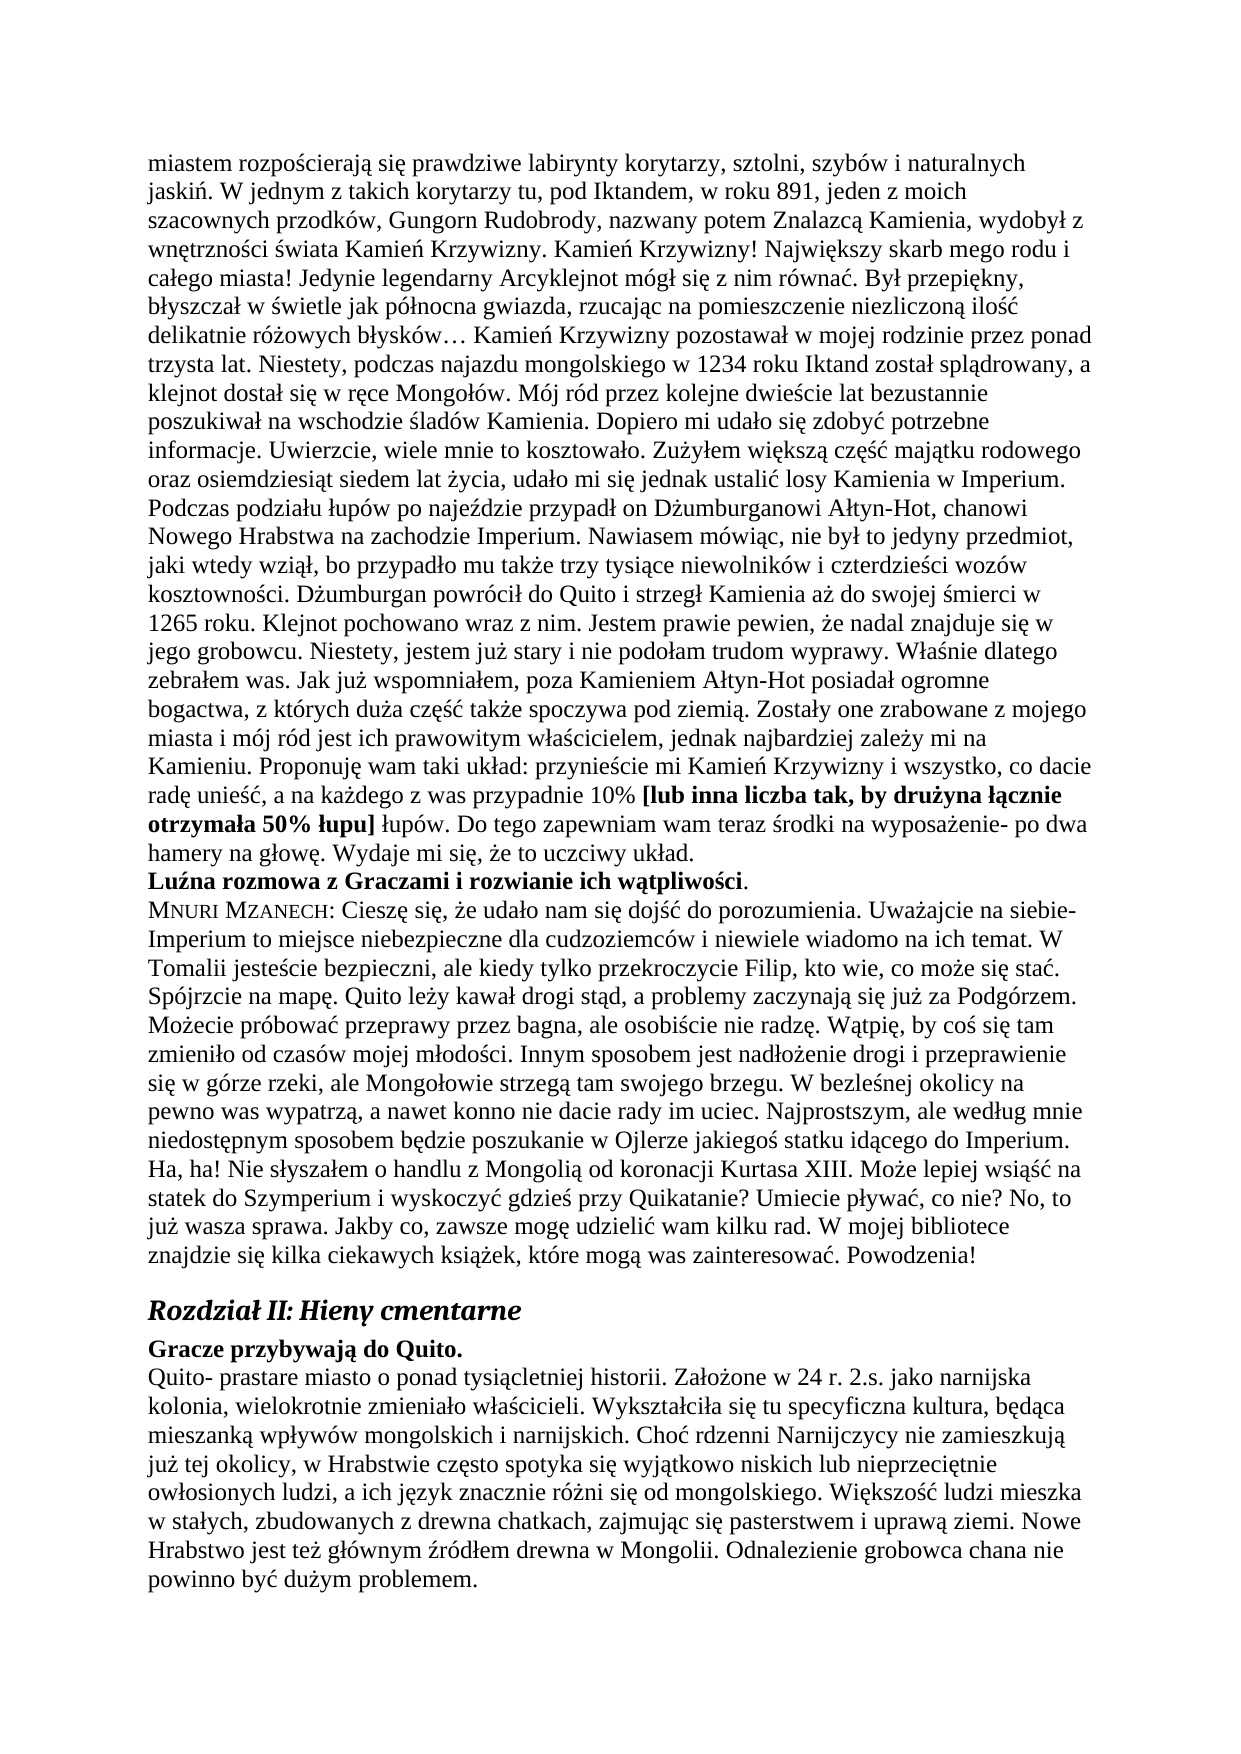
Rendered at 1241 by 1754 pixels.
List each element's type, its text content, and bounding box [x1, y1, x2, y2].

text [148, 148, 1093, 866]
text Gracze przybywają do Quito. [148, 1334, 1093, 1362]
text Quito- prastare miasto o ponad tysiącletniej historii. Założone w 24 r. 2.s. jako narnijska kolonia, wielokrotnie zmieniało właścicieli. Wykształciła się tu specyficzna kultura, będąca mieszanką wpływów mongolskich i narnijskich. Choć rdzenni Narnijczycy nie zamieszkują już tej okolicy, w Hrabstwie często spotyka się wyjątkowo niskich lub nieprzeciętnie owłosionych ludzi, a ich język znacznie różni się od mongolskiego. Większość ludzi mieszka w stałych, zbudowanych z drewna chatkach, zajmując się pasterstwem i uprawą ziemi. Nowe Hrabstwo jest też głównym źródłem drewna w Mongolii. Odnalezienie grobowca chana nie powinno być dużym problemem. [148, 1362, 1093, 1592]
text Luźna rozmowa z Graczami i rozwianie ich wątpliwości. [148, 866, 1093, 895]
subtitle Rozdział II: Hieny cmentarne [148, 1294, 1093, 1327]
text Mnuri Mzanech: Cieszę się, że udało nam się dojść do porozumienia. Uważajcie na siebie- Imperium to miejsce niebezpieczne dla cudzoziemców i niewiele wiadomo na ich temat. W Tomalii jesteście bezpieczni, ale kiedy tylko przekroczycie Filip, kto wie, co może się stać. Spójrzcie na mapę. Quito leży kawał drogi stąd, a problemy zaczynają się już za Podgórzem. Możecie próbować przeprawy przez bagna, ale osobiście nie radzę. Wątpię, by coś się tam zmieniło od czasów mojej młodości. Innym sposobem jest nadłożenie drogi i przeprawienie się w górze rzeki, ale Mongołowie strzegą tam swojego brzegu. W bezleśnej okolicy na pewno was wypatrzą, a nawet konno nie dacie rady im uciec. Najprostszym, ale według mnie niedostępnym sposobem będzie poszukanie w Ojlerze jakiegoś statku idącego do Imperium. Ha, ha! Nie słyszałem o handlu z Mongolią od koronacji Kurtasa XIII. Może lepiej wsiąść na statek do Szymperium i wyskoczyć gdzieś przy Quikatanie? Umiecie pływać, co nie? No, to już wasza sprawa. Jakby co, zawsze mogę udzielić wam kilku rad. W mojej bibliotece znajdzie się kilka ciekawych książek, które mogą was zainteresować. Powodzenia! [148, 895, 1093, 1269]
